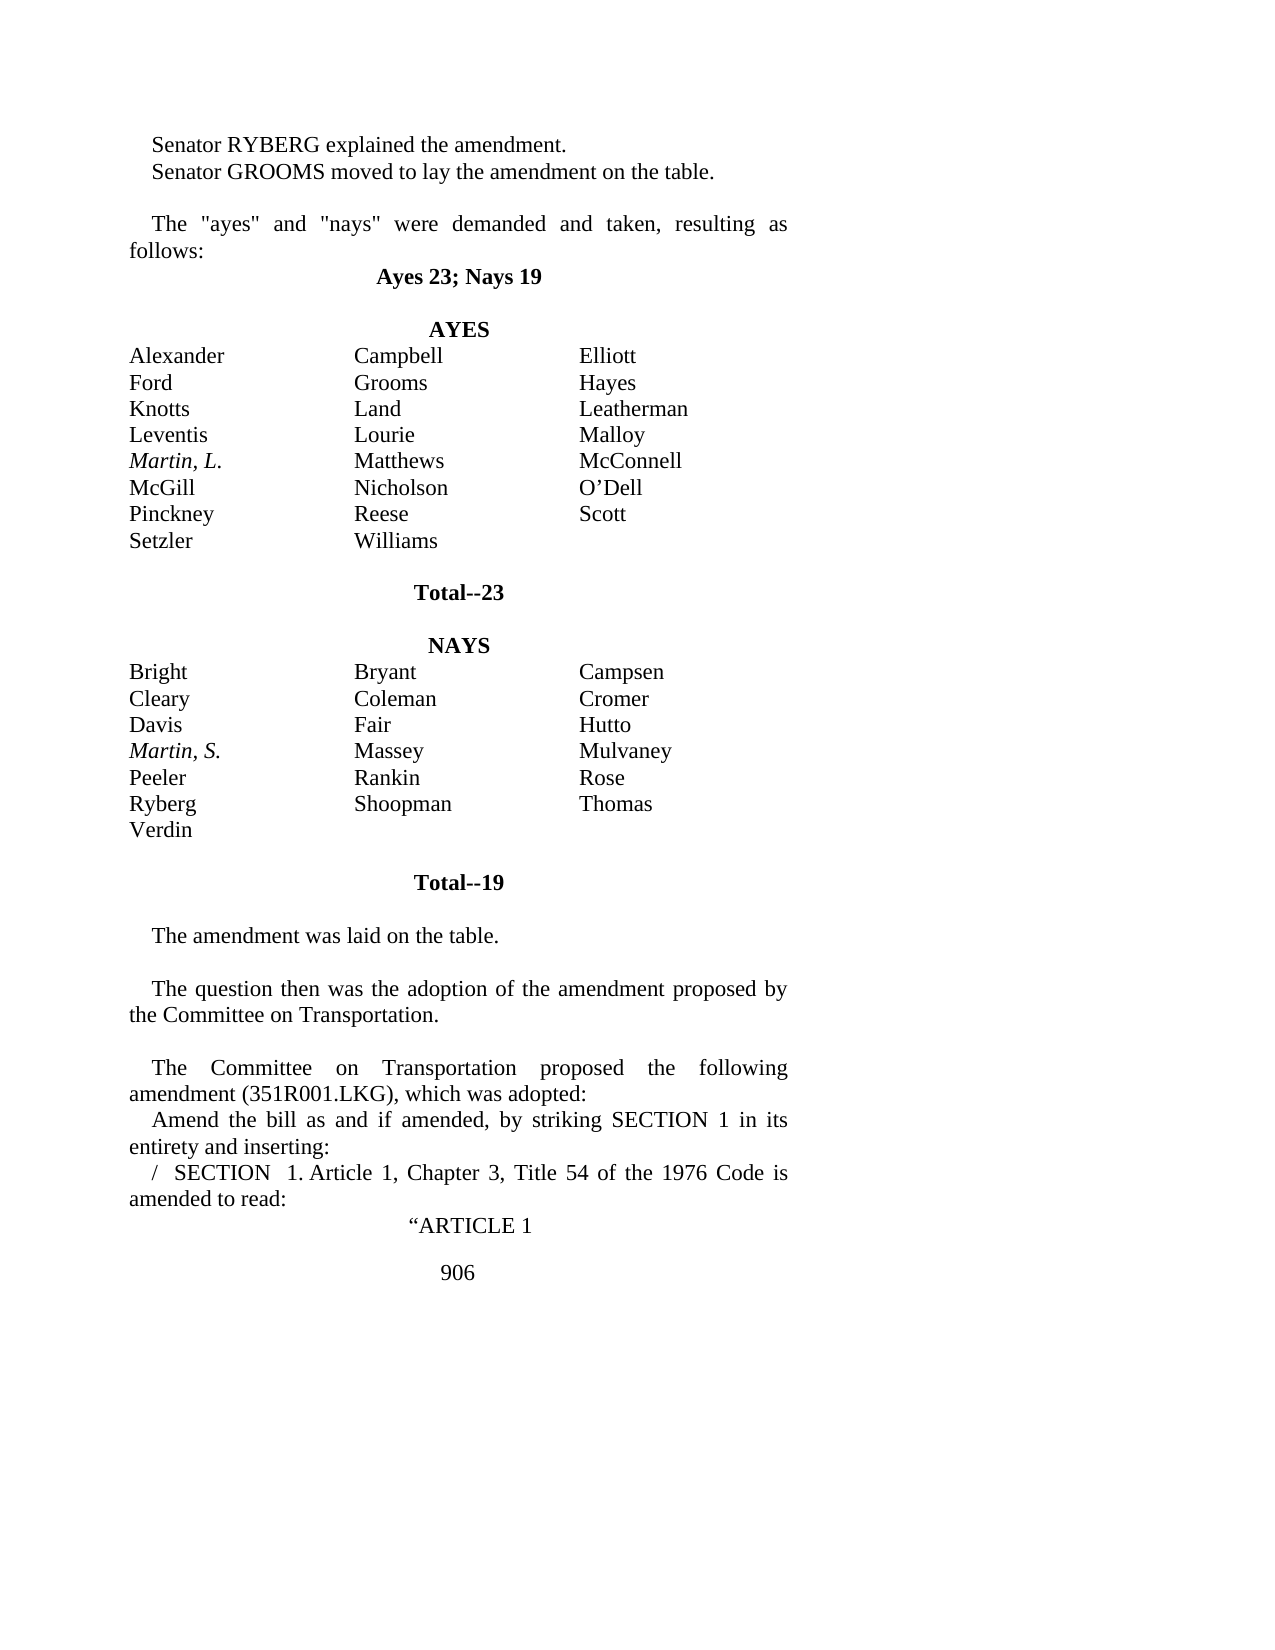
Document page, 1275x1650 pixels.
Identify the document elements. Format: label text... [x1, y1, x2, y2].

text Ford Grooms Hayes [129, 368, 789, 395]
text Total--23 [129, 579, 789, 606]
text Setzler Williams [129, 527, 789, 553]
text McGill Nicholson O’Dell [129, 474, 789, 500]
text Bright Bryant Campsen [129, 658, 789, 685]
text Amend the bill as and if amended, by striking SECTION 1 in its entirety and inserting: [129, 1106, 789, 1159]
text The "ayes" and "nays" were demanded and taken, resulting as follows: [129, 210, 789, 263]
text “ARTICLE 1 [129, 1212, 789, 1238]
text Leventis Lourie Malloy [129, 421, 789, 448]
text The question then was the adoption of the amendment proposed by the Committee on Transportation. [129, 975, 789, 1027]
text Senator RYBERG explained the amendment. [129, 131, 789, 158]
text Cleary Coleman Cromer [129, 685, 789, 711]
text NAYS [129, 632, 789, 658]
text Senator GROOMS moved to lay the amendment on the table. [129, 158, 789, 184]
text Alexander Campbell Elliott [129, 342, 789, 368]
text The Committee on Transportation proposed the following amendment (351R001.LKG), which was adopted: [129, 1054, 789, 1106]
text Ayes 23; Nays 19 [129, 263, 789, 289]
text Peeler Rankin Rose [129, 764, 789, 790]
text The amendment was laid on the table. [129, 922, 789, 948]
text Total--19 [129, 869, 789, 896]
text AYES [129, 316, 789, 342]
text Martin, L. Matthews McConnell [129, 448, 789, 474]
text Davis Fair Hutto [129, 711, 789, 737]
text Pinckney Reese Scott [129, 500, 789, 527]
text Ryberg Shoopman Thomas [129, 790, 789, 817]
text / SECTION 1. Article 1, Chapter 3, Title 54 of the 1976 Code is amended to read: [129, 1159, 789, 1212]
text Knotts Land Leatherman [129, 395, 789, 421]
text Martin, S. Massey Mulvaney [129, 737, 789, 764]
text Verdin [129, 817, 789, 843]
